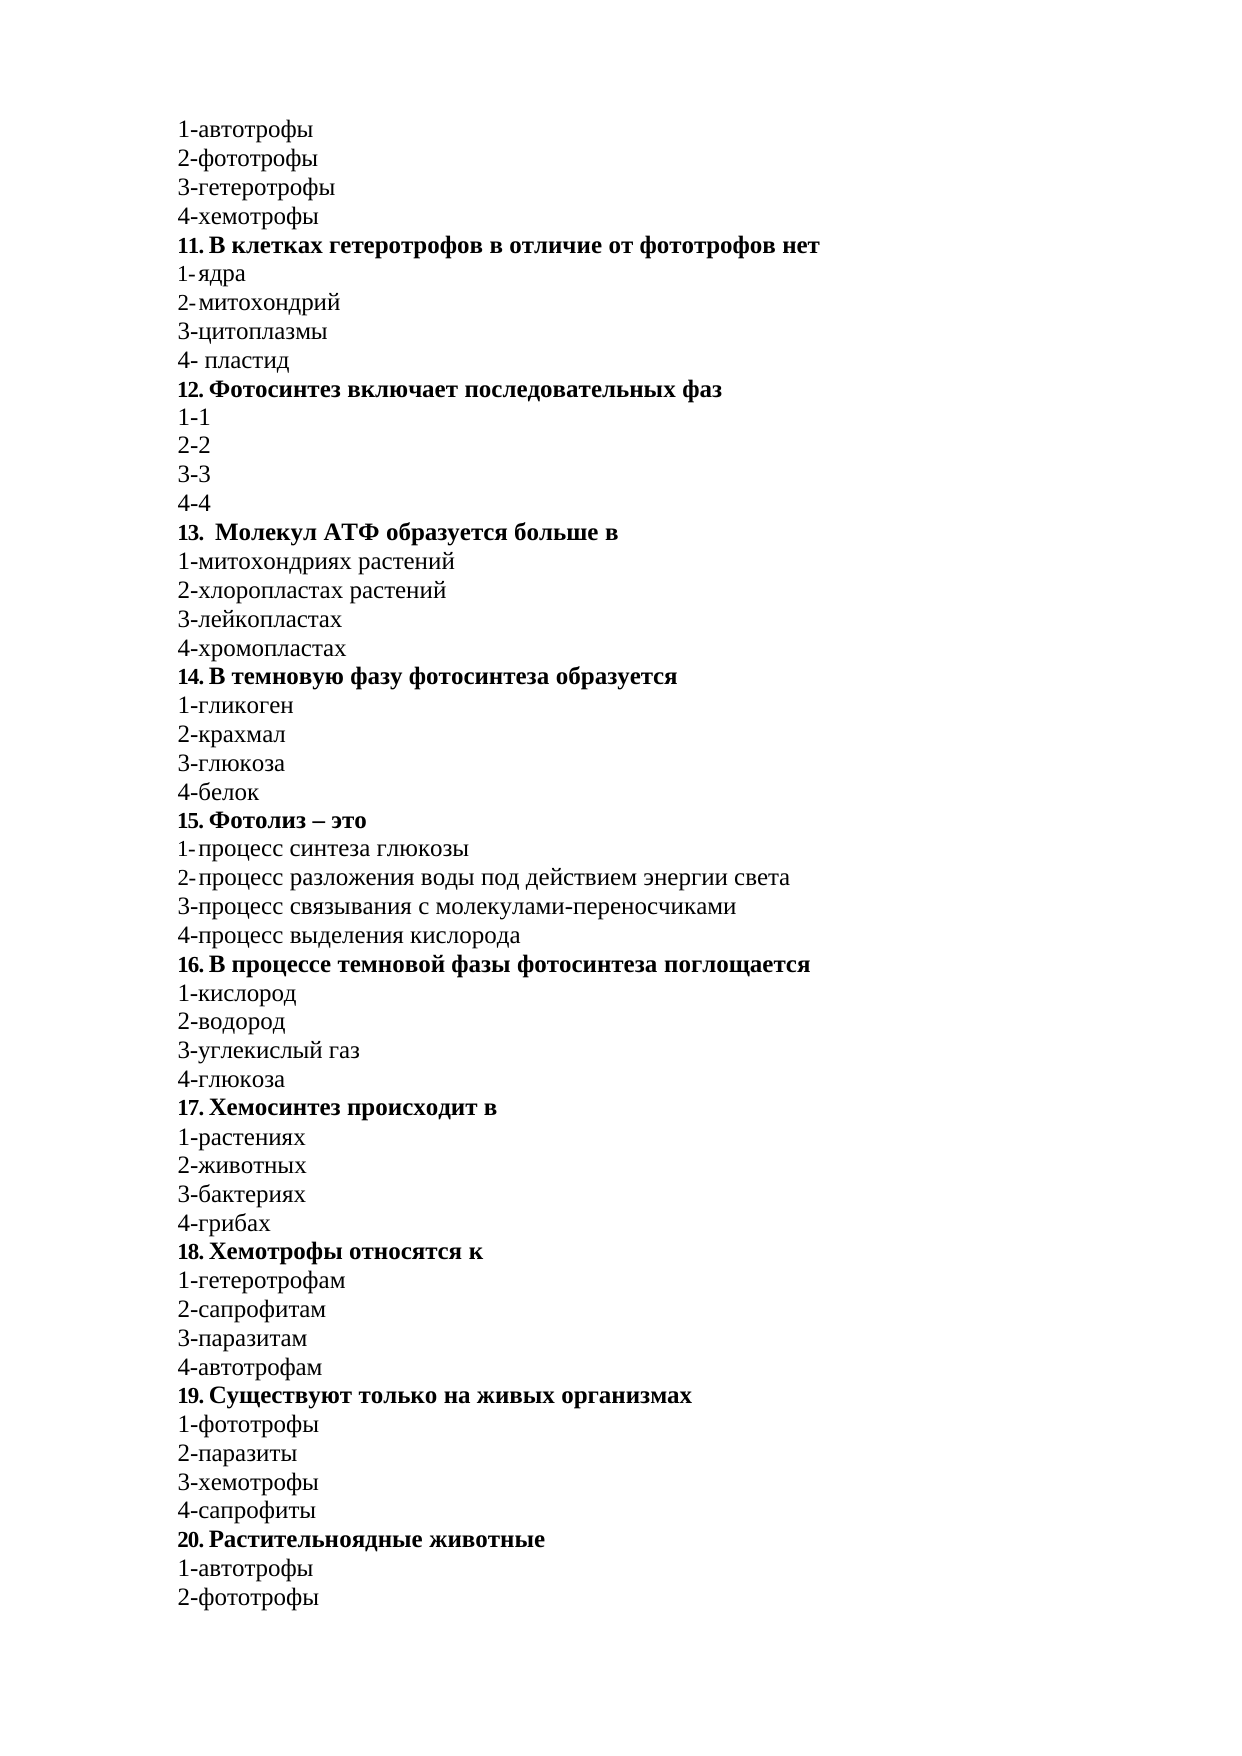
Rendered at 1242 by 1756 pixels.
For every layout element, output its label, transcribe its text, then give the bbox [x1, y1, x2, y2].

text 1-фототрофы 2-паразиты [177, 1409, 320, 1467]
list ядра [177, 259, 1242, 287]
text 1-автотрофы 2-фототрофы [177, 114, 319, 172]
subtitle Молекул АТФ образуется больше в [177, 518, 1242, 546]
subtitle Хемотрофы относятся к [177, 1237, 1242, 1265]
text 1-растениях 2-животных 3-бактериях 4-грибах [177, 1122, 308, 1237]
subtitle Хемосинтез происходит в [177, 1093, 1242, 1122]
subtitle Растительноядные животные [177, 1525, 1242, 1553]
text 2-2 [177, 431, 1242, 459]
text 3-паразитам 4-автотрофам [177, 1323, 324, 1380]
text 1-1 [177, 403, 1242, 431]
text 3-гетеротрофы 4-хемотрофы [177, 172, 336, 229]
subtitle В процессе темновой фазы фотосинтеза поглощается [177, 949, 1242, 978]
list митохондрий 3-цитоплазмы 4- пластид [177, 287, 341, 374]
text 4-4 [177, 488, 1242, 517]
subtitle Существуют только на живых организмах [177, 1381, 1242, 1409]
text 3-хемотрофы 4-сапрофиты [177, 1467, 320, 1524]
text 3-3 [177, 459, 1242, 488]
text 1-автотрофы 2-фототрофы [177, 1553, 320, 1611]
text 3-углекислый газ 4-глюкоза [177, 1035, 361, 1093]
text 1-митохондриях растений 2-хлоропластах растений 3-лейкопластах [177, 546, 456, 633]
subtitle В темновую фазу фотосинтеза образуется [177, 662, 1242, 690]
subtitle Фотолиз – это [177, 806, 1242, 834]
text 1-гетеротрофам 2-сапрофитам [177, 1265, 347, 1323]
list процесс разложения воды под действием энергии света 3-процесс связывания с молекулами-переносчиками [177, 862, 791, 920]
text 4-хромопластах [177, 633, 1242, 661]
list процесс синтеза глюкозы [177, 834, 1242, 862]
subtitle В клетках гетеротрофов в отличие от фототрофов нет [177, 230, 1242, 259]
text 1-гликоген 2-крахмал 3-глюкоза 4-белок [177, 690, 295, 805]
text 4-процесс выделения кислорода [177, 920, 1242, 949]
text 1-кислород 2-водород [177, 978, 298, 1035]
subtitle Фотосинтез включает последовательных фаз [177, 374, 1242, 403]
